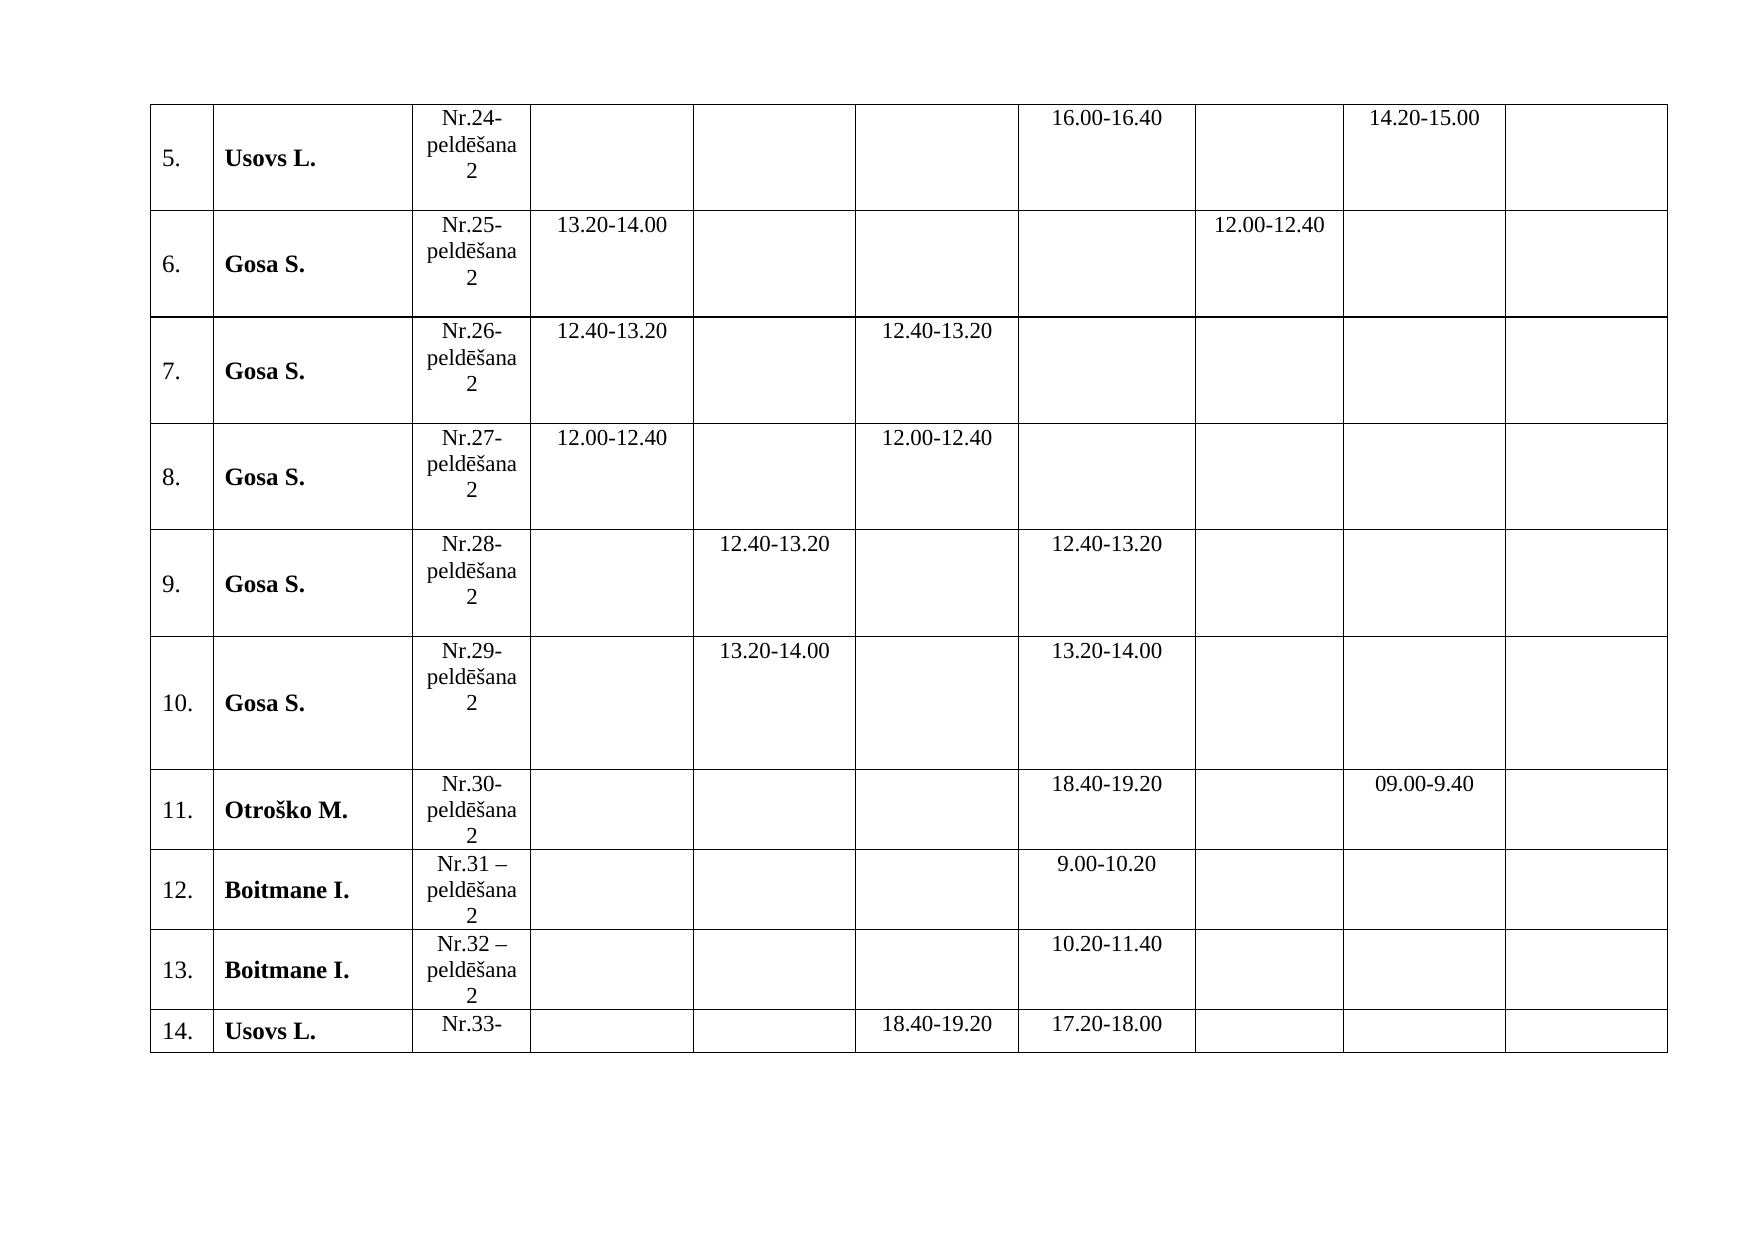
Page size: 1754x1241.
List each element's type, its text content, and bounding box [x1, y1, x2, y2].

table_cell [694, 930, 855, 1009]
table_cell Gosa S. [214, 211, 412, 316]
table_cell [1344, 424, 1505, 529]
table_cell [856, 850, 1018, 929]
table_cell [1506, 1010, 1667, 1052]
table_cell 8. [151, 424, 213, 529]
table_cell 12.00-12.40 [1196, 211, 1343, 316]
table_cell [1196, 637, 1343, 768]
table_cell Nr.24-peldēšana 2 [413, 105, 530, 210]
table_cell [1506, 318, 1667, 423]
table_cell 10.20-11.40 [1019, 930, 1195, 1009]
table_cell [531, 105, 693, 210]
table_cell [1196, 850, 1343, 929]
table_cell [694, 1010, 855, 1052]
table_cell Gosa S. [214, 318, 412, 423]
table_cell 16.00-16.40 [1019, 105, 1195, 210]
table_cell Nr.31 – peldēšana 2 [413, 850, 530, 929]
table_cell [531, 530, 693, 636]
table_cell [694, 105, 855, 210]
table_cell Nr.30-peldēšana 2 [413, 770, 530, 849]
table_cell [1196, 1010, 1343, 1052]
table_cell 13.20-14.00 [1019, 637, 1195, 768]
table_cell 5. [151, 105, 213, 210]
table_cell [694, 770, 855, 849]
table_cell 13. [151, 930, 213, 1009]
table_cell [1506, 424, 1667, 529]
table_cell [1196, 530, 1343, 636]
table_cell [1019, 424, 1195, 529]
table_cell 12.40-13.20 [531, 318, 693, 423]
table_cell [531, 1010, 693, 1052]
table_cell Nr.29-peldēšana 2 [413, 637, 530, 768]
table_cell Nr.25-peldēšana 2 [413, 211, 530, 316]
table_cell 12.40-13.20 [694, 530, 855, 636]
table_cell Gosa S. [214, 637, 412, 768]
table_cell [1344, 211, 1505, 316]
table_cell 11. [151, 770, 213, 849]
table_cell Nr.26-peldēšana 2 [413, 318, 530, 423]
table_cell [1019, 211, 1195, 316]
table_cell Boitmane I. [214, 850, 412, 929]
table_cell [531, 930, 693, 1009]
table_cell [531, 850, 693, 929]
table_cell 6. [151, 211, 213, 316]
table_cell [1344, 530, 1505, 636]
table_cell 10. [151, 637, 213, 768]
table_cell [1196, 930, 1343, 1009]
table_cell 14.20-15.00 [1344, 105, 1505, 210]
table_cell [1506, 637, 1667, 768]
table_cell [856, 637, 1018, 768]
table_cell [1506, 770, 1667, 849]
table_cell 18.40-19.20 [1019, 770, 1195, 849]
table_cell [1506, 211, 1667, 316]
table_cell Nr.32 – peldēšana 2 [413, 930, 530, 1009]
table_cell 18.40-19.20 [856, 1010, 1018, 1052]
table_cell [694, 318, 855, 423]
table_cell 13.20-14.00 [694, 637, 855, 768]
table_cell Gosa S. [214, 424, 412, 529]
table_cell [1506, 850, 1667, 929]
table_cell 12.00-12.40 [856, 424, 1018, 529]
table_cell [1196, 318, 1343, 423]
table_cell 9. [151, 530, 213, 636]
table_cell [1506, 930, 1667, 1009]
table_cell 13.20-14.00 [531, 211, 693, 316]
table_cell [1506, 530, 1667, 636]
table_cell Otroško M. [214, 770, 412, 849]
table_cell [1344, 1010, 1505, 1052]
table_cell [531, 637, 693, 768]
table_cell [1344, 850, 1505, 929]
table_cell [1196, 424, 1343, 529]
table_cell [856, 770, 1018, 849]
table_cell 09.00-9.40 [1344, 770, 1505, 849]
table_cell [1196, 105, 1343, 210]
table_cell [856, 930, 1018, 1009]
table_cell 12.00-12.40 [531, 424, 693, 529]
table_cell [1344, 318, 1505, 423]
table_cell 7. [151, 318, 213, 423]
table_cell Usovs L. [214, 1010, 412, 1052]
table_cell Gosa S. [214, 530, 412, 636]
table_cell 12.40-13.20 [856, 318, 1018, 423]
table_cell Usovs L. [214, 105, 412, 210]
table_cell [1196, 770, 1343, 849]
table_cell [694, 850, 855, 929]
table_cell 17.20-18.00 [1019, 1010, 1195, 1052]
table_cell [856, 211, 1018, 316]
table_cell Boitmane I. [214, 930, 412, 1009]
table_cell [1344, 930, 1505, 1009]
table_cell [531, 770, 693, 849]
table_cell [856, 105, 1018, 210]
table_cell 9.00-10.20 [1019, 850, 1195, 929]
table_cell Nr.33-peldēšana 2 [413, 1010, 530, 1052]
table_cell [1506, 105, 1667, 210]
table_cell 12.40-13.20 [1019, 530, 1195, 636]
table_cell [1344, 637, 1505, 768]
table_cell 14. [151, 1010, 213, 1052]
table_cell [694, 424, 855, 529]
table_cell [1019, 318, 1195, 423]
table_cell Nr.28-peldēšana 2 [413, 530, 530, 636]
table_cell [694, 211, 855, 316]
table_cell [856, 530, 1018, 636]
table_cell Nr.27-peldēšana 2 [413, 424, 530, 529]
table_cell 12. [151, 850, 213, 929]
